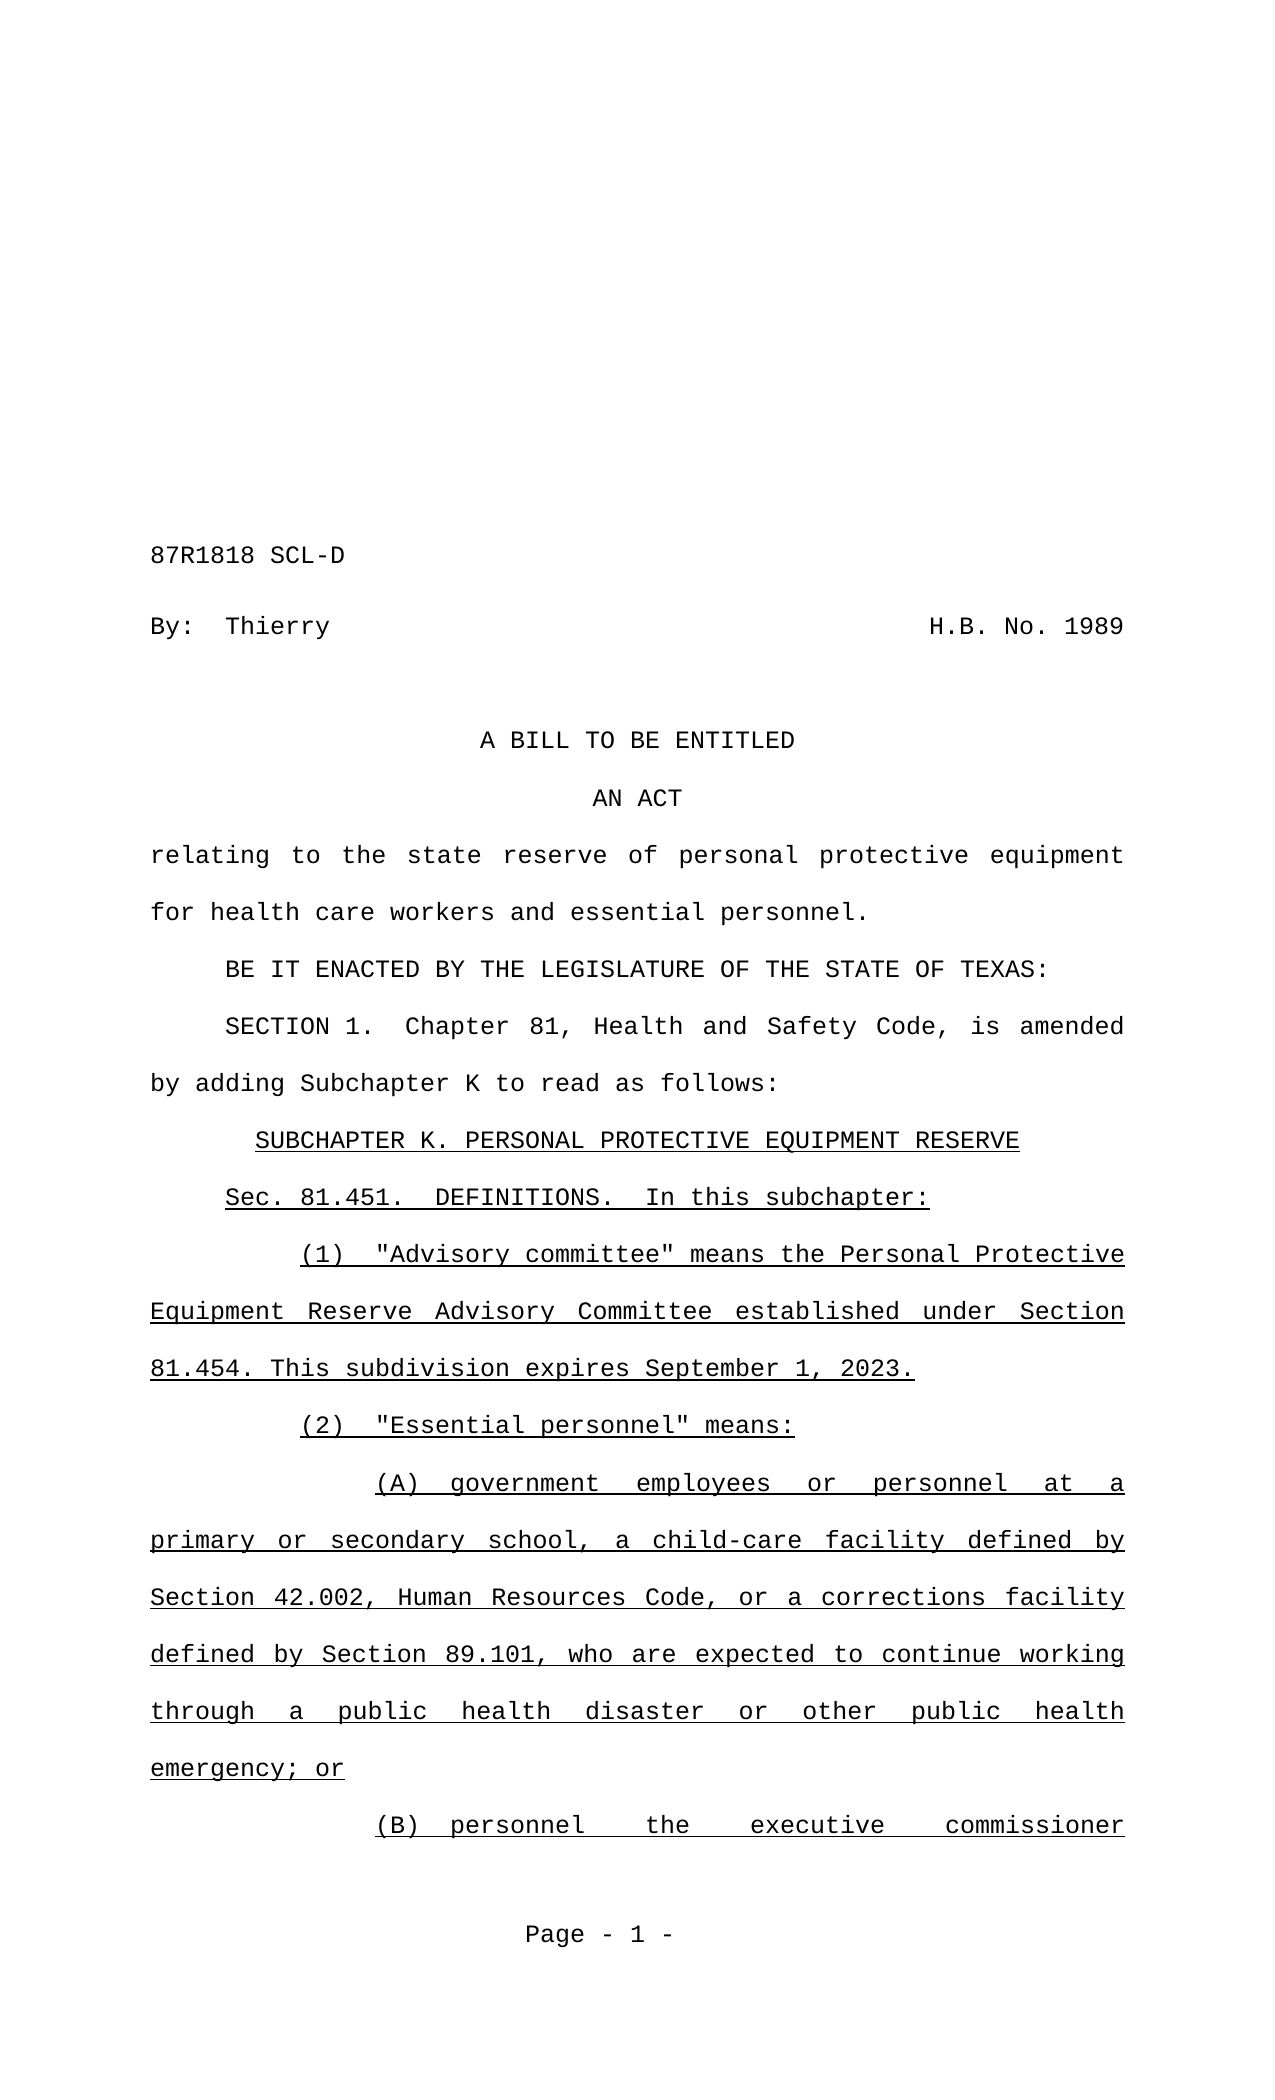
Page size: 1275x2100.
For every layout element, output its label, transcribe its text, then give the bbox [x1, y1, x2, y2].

text By: Thierry H.B. No. 1989 [150, 614, 1125, 642]
text (1) "Advisory committee" means the Personal Protective Equipment Reserve Advisory Committee established under Section 81.454. This subdivision expires September 1, 2023. [150, 1324, 1125, 1384]
text 87R1818 SCL-D [150, 542, 1125, 571]
text BE IT ENACTED BY THE LEGISLATURE OF THE STATE OF TEXAS: [150, 956, 1125, 985]
text (A) government employees or personnel at a primary or secondary school, a child-care facility defined by Section 42.002, Human Resources Code, or a corrections facility defined by Section 89.101, who are expected to continue working through a public health disaster or other public health emergency; or [150, 1470, 1125, 1550]
text (A) government employees or personnel at a primary or secondary school, a child-care facility defined by Section 42.002, Human Resources Code, or a corrections facility defined by Section 89.101, who are expected to continue working through a public health disaster or other public health emergency; or [150, 1552, 1125, 1608]
text (2) "Essential personnel" means: [150, 1413, 1125, 1441]
text SECTION 1. Chapter 81, Health and Safety Code, is amended by adding Subchapter K to read as follows: [150, 1013, 1125, 1099]
text relating to the state reserve of personal protective equipment for health care workers and essential personnel. [150, 842, 1125, 928]
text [150, 1812, 1125, 1841]
text (1) "Advisory committee" means the Personal Protective Equipment Reserve Advisory Committee established under Section 81.454. This subdivision expires September 1, 2023. [150, 1242, 1125, 1322]
text Sec. 81.451. DEFINITIONS. In this subchapter: [150, 1184, 1125, 1213]
text (A) government employees or personnel at a primary or secondary school, a child-care facility defined by Section 42.002, Human Resources Code, or a corrections facility defined by Section 89.101, who are expected to continue working through a public health disaster or other public health emergency; or [150, 1666, 1125, 1722]
text A BILL TO BE ENTITLED [150, 728, 1125, 756]
text SUBCHAPTER K. PERSONAL PROTECTIVE EQUIPMENT RESERVE [150, 1127, 1125, 1156]
text (A) government employees or personnel at a primary or secondary school, a child-care facility defined by Section 42.002, Human Resources Code, or a corrections facility defined by Section 89.101, who are expected to continue working through a public health disaster or other public health emergency; or [150, 1609, 1125, 1665]
text (A) government employees or personnel at a primary or secondary school, a child-care facility defined by Section 42.002, Human Resources Code, or a corrections facility defined by Section 89.101, who are expected to continue working through a public health disaster or other public health emergency; or [150, 1723, 1125, 1784]
text AN ACT [150, 785, 1125, 813]
